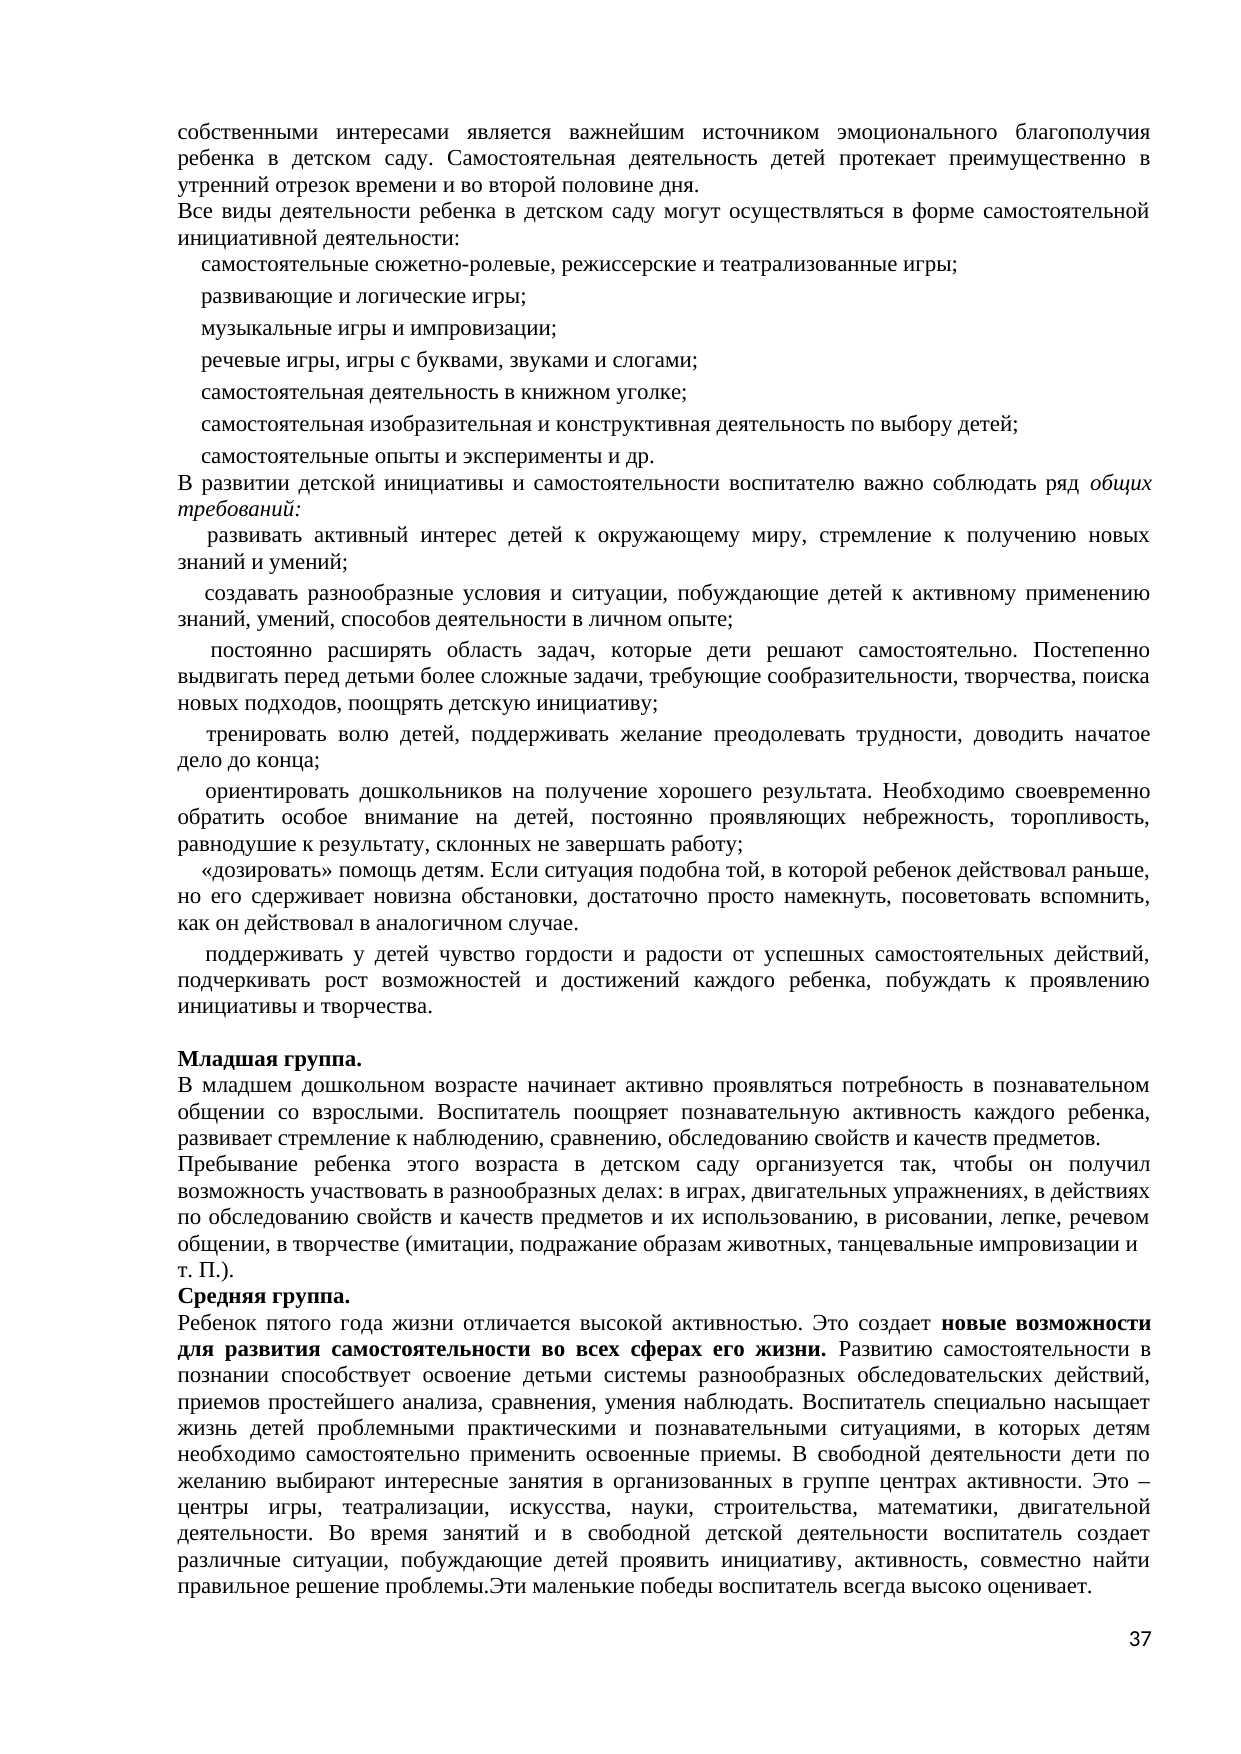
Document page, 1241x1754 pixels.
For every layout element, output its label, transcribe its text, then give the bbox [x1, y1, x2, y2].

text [177, 118, 1152, 197]
text  тренировать волю детей, поддерживать желание преодолевать трудности, доводить начатое дело до конца; [177, 720, 1152, 772]
text Младшая группа. [177, 1045, 1152, 1071]
text Пребывание ребенка этого возраста в детском саду организуется так, чтобы он получил возможность участвовать в разнообразных делах: в играх, двигательных упражнениях, в действиях по обследованию свойств и качеств предметов и их использованию, в рисовании, лепке, речевом общении, в творчестве (имитации, подражание образам животных, танцевальные импровизации и [177, 1151, 1152, 1256]
text  постоянно расширять область задач, которые дети решают самостоятельно. Постепенно выдвигать перед детьми более сложные задачи, требующие сообразительности, творчества, поиска новых подходов, поощрять детскую инициативу; [177, 636, 1152, 715]
text В развитии детской инициативы и самостоятельности воспитателю важно соблюдать ряд общих требований: [177, 469, 1152, 521]
text т. П.). [177, 1256, 1152, 1282]
text  «дозировать» помощь детям. Если ситуация подобна той, в которой ребенок действовал раньше, но его сдерживает новизна обстановки, достаточно просто намекнуть, посоветовать вспомнить, как он действовал в аналогичном случае. [177, 856, 1152, 935]
text  самостоятельная деятельность в книжном уголке; [177, 378, 1152, 404]
text  самостоятельные сюжетно-ролевые, режиссерские и театрализованные игры; [177, 250, 1152, 276]
text Средняя группа. [177, 1282, 1152, 1309]
text  создавать разнообразные условия и ситуации, побуждающие детей к активному применению знаний, умений, способов деятельности в личном опыте; [177, 579, 1152, 631]
text  речевые игры, игры с буквами, звуками и слогами; [177, 346, 1152, 372]
text  музыкальные игры и импровизации; [177, 314, 1152, 340]
text  поддерживать у детей чувство гордости и радости от успешных самостоятельных действий, подчеркивать рост возможностей и достижений каждого ребенка, побуждать к проявлению инициативы и творчества. [177, 940, 1152, 1019]
text  ориентировать дошкольников на получение хорошего результата. Необходимо своевременно обратить особое внимание на детей, постоянно проявляющих небрежность, торопливость, равнодушие к результату, склонных не завершать работу; [177, 777, 1152, 856]
text  развивающие и логические игры; [177, 282, 1152, 308]
text  развивать активный интерес детей к окружающему миру, стремление к получению новых знаний и умений; [177, 521, 1152, 574]
text Ребенок пятого года жизни отличается высокой активностью. Это создает новые возможности для развития самостоятельности во всех сферах его жизни. Развитию самостоятельности в познании способствует освоение детьми системы разнообразных обследовательских действий, приемов простейшего анализа, сравнения, умения наблюдать. Воспитатель специально насыщает жизнь детей проблемными практическими и познавательными ситуациями, в которых детям необходимо самостоятельно применить освоенные приемы. В свободной деятельности дети по желанию выбирают интересные занятия в организованных в группе центрах активности. Это – центры игры, театрализации, искусства, науки, строительства, математики, двигательной деятельности. Во время занятий и в свободной детской деятельности воспитатель создает различные ситуации, побуждающие детей проявить инициативу, активность, совместно найти правильное решение проблемы.Эти маленькие победы воспитатель всегда высоко оценивает. [177, 1309, 1152, 1598]
text  самостоятельные опыты и эксперименты и др. [177, 442, 1152, 469]
text В младшем дошкольном возрасте начинает активно проявляться потребность в познавательном общении со взрослыми. Воспитатель поощряет познавательную активность каждого ребенка, развивает стремление к наблюдению, сравнению, обследованию свойств и качеств предметов. [177, 1071, 1152, 1151]
text Все виды деятельности ребенка в детском саду могут осуществляться в форме самостоятельной инициативной деятельности: [177, 197, 1152, 250]
text  самостоятельная изобразительная и конструктивная деятельность по выбору детей; [177, 410, 1152, 437]
